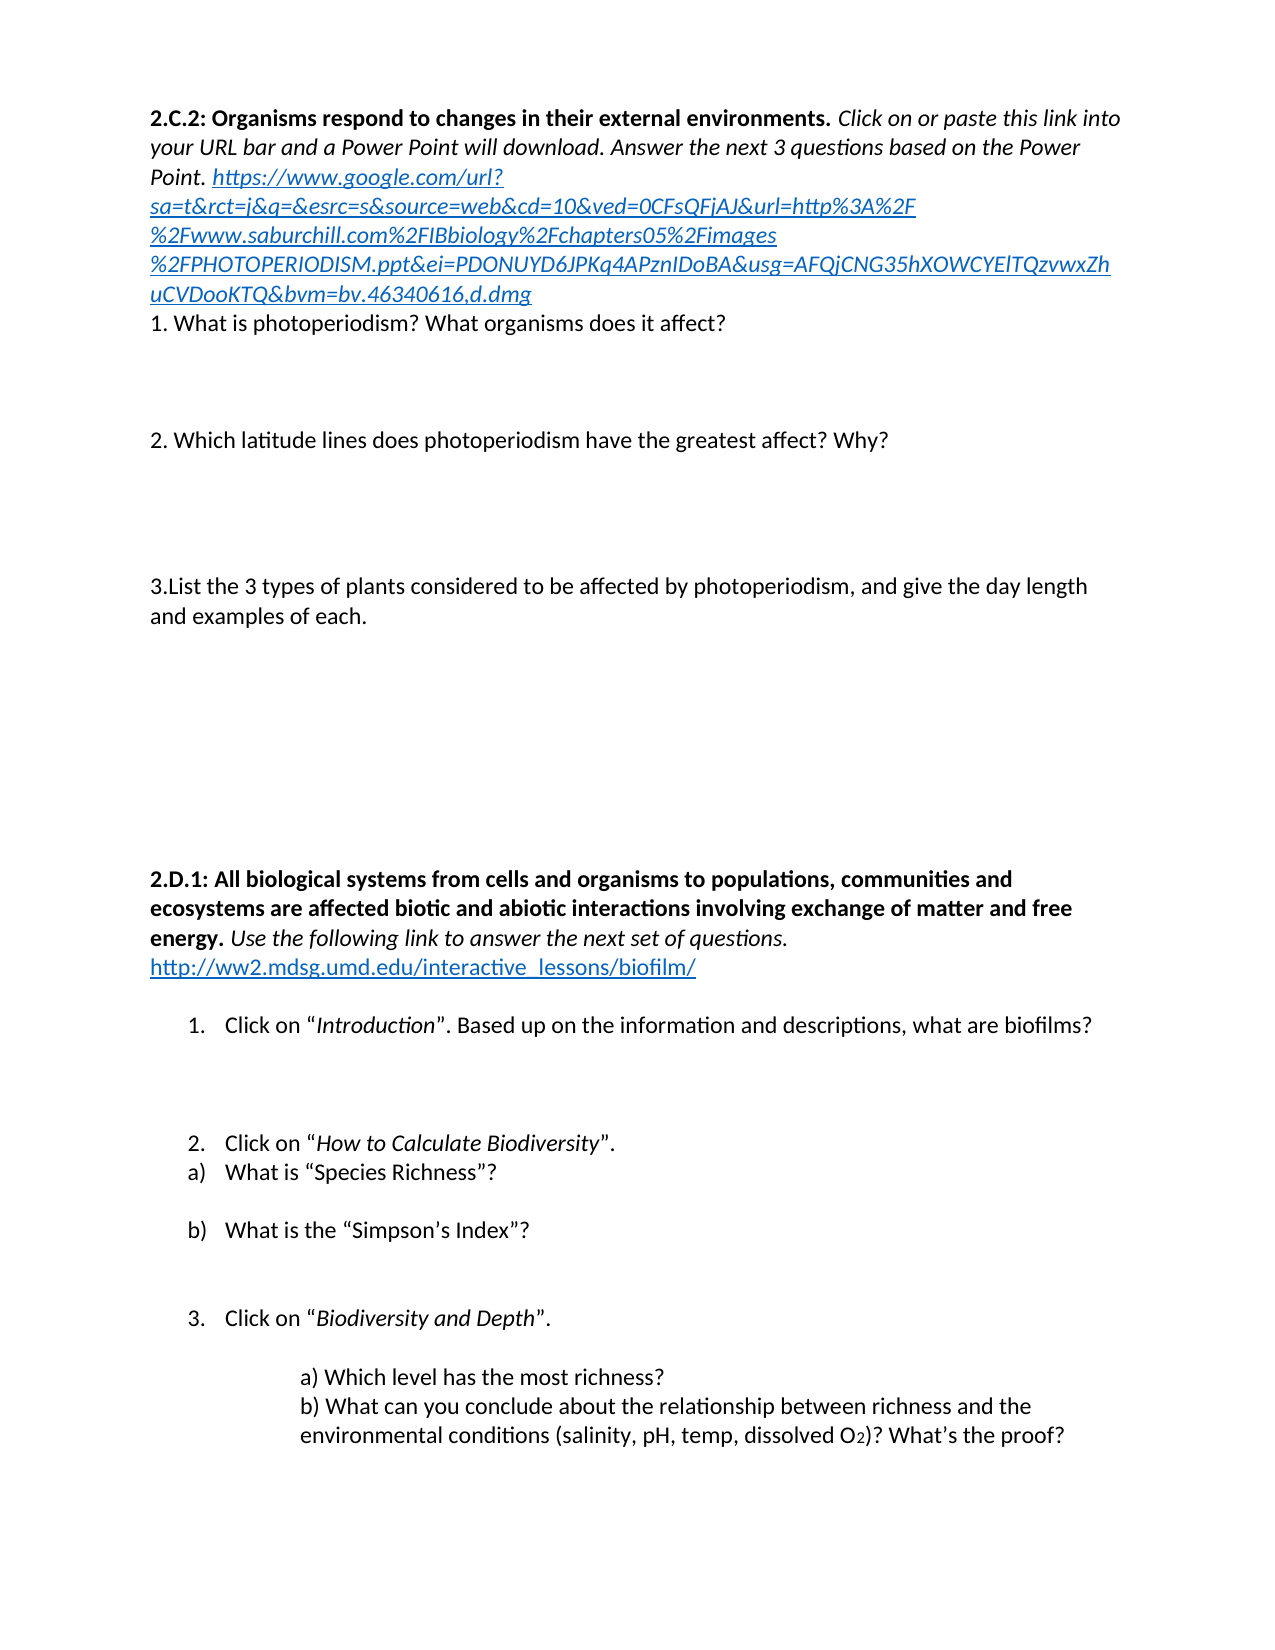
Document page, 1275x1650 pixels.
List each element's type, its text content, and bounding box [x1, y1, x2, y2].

text 2. Which latitude lines does photoperiodism have the greatest affect? Why? [150, 425, 1125, 454]
list Click on “Biodiversity and Depth”. [187, 1303, 1125, 1332]
text http://ww2.mdsg.umd.edu/interactive_lessons/biofilm/ [150, 952, 1125, 981]
text environmental conditions (salinity, pH, temp, dissolved O2)? What’s the proof? [300, 1420, 1125, 1449]
list What is “Species Richness”? [187, 1157, 1125, 1186]
text 2.D.1: All biological systems from cells and organisms to populations, communities and ecosystems are affected biotic and abiotic interactions involving exchange of matter and free energy. Use the following link to answer the next set of questions. [150, 864, 1125, 952]
text b) What can you conclude about the relationship between richness and the [300, 1391, 1125, 1420]
text 3.List the 3 types of plants considered to be affected by photoperiodism, and give the day length and examples of each. [150, 571, 1125, 630]
list Click on “How to Calculate Biodiversity”. [187, 1128, 1125, 1157]
list What is the “Simpson’s Index”? [187, 1215, 1125, 1245]
text 2.C.2: Organisms respond to changes in their external environments. Click on or paste this link into your URL bar and a Power Point will download. Answer the next 3 questions based on the Power Point. https://www.google.com/url?sa=t&rct=j&q=&esrc=s&source=web&cd=10&ved=0CFsQFjAJ&url=http%3A%2F%2Fwww.saburchill.com%2FIBbiology%2Fchapters05%2Fimages%2FPHOTOPERIODISM.ppt&ei=PDONUYD6JPKq4APznIDoBA&usg=AFQjCNG35hXOWCYElTQzvwxZhuCVDooKTQ&bvm=bv.46340616,d.dmg [150, 103, 1125, 308]
text 1. What is photoperiodism? What organisms does it affect? [150, 308, 1125, 337]
list Click on “Introduction”. Based up on the information and descriptions, what are biofilms? [187, 1011, 1125, 1040]
text a) Which level has the most richness? [300, 1362, 1125, 1391]
